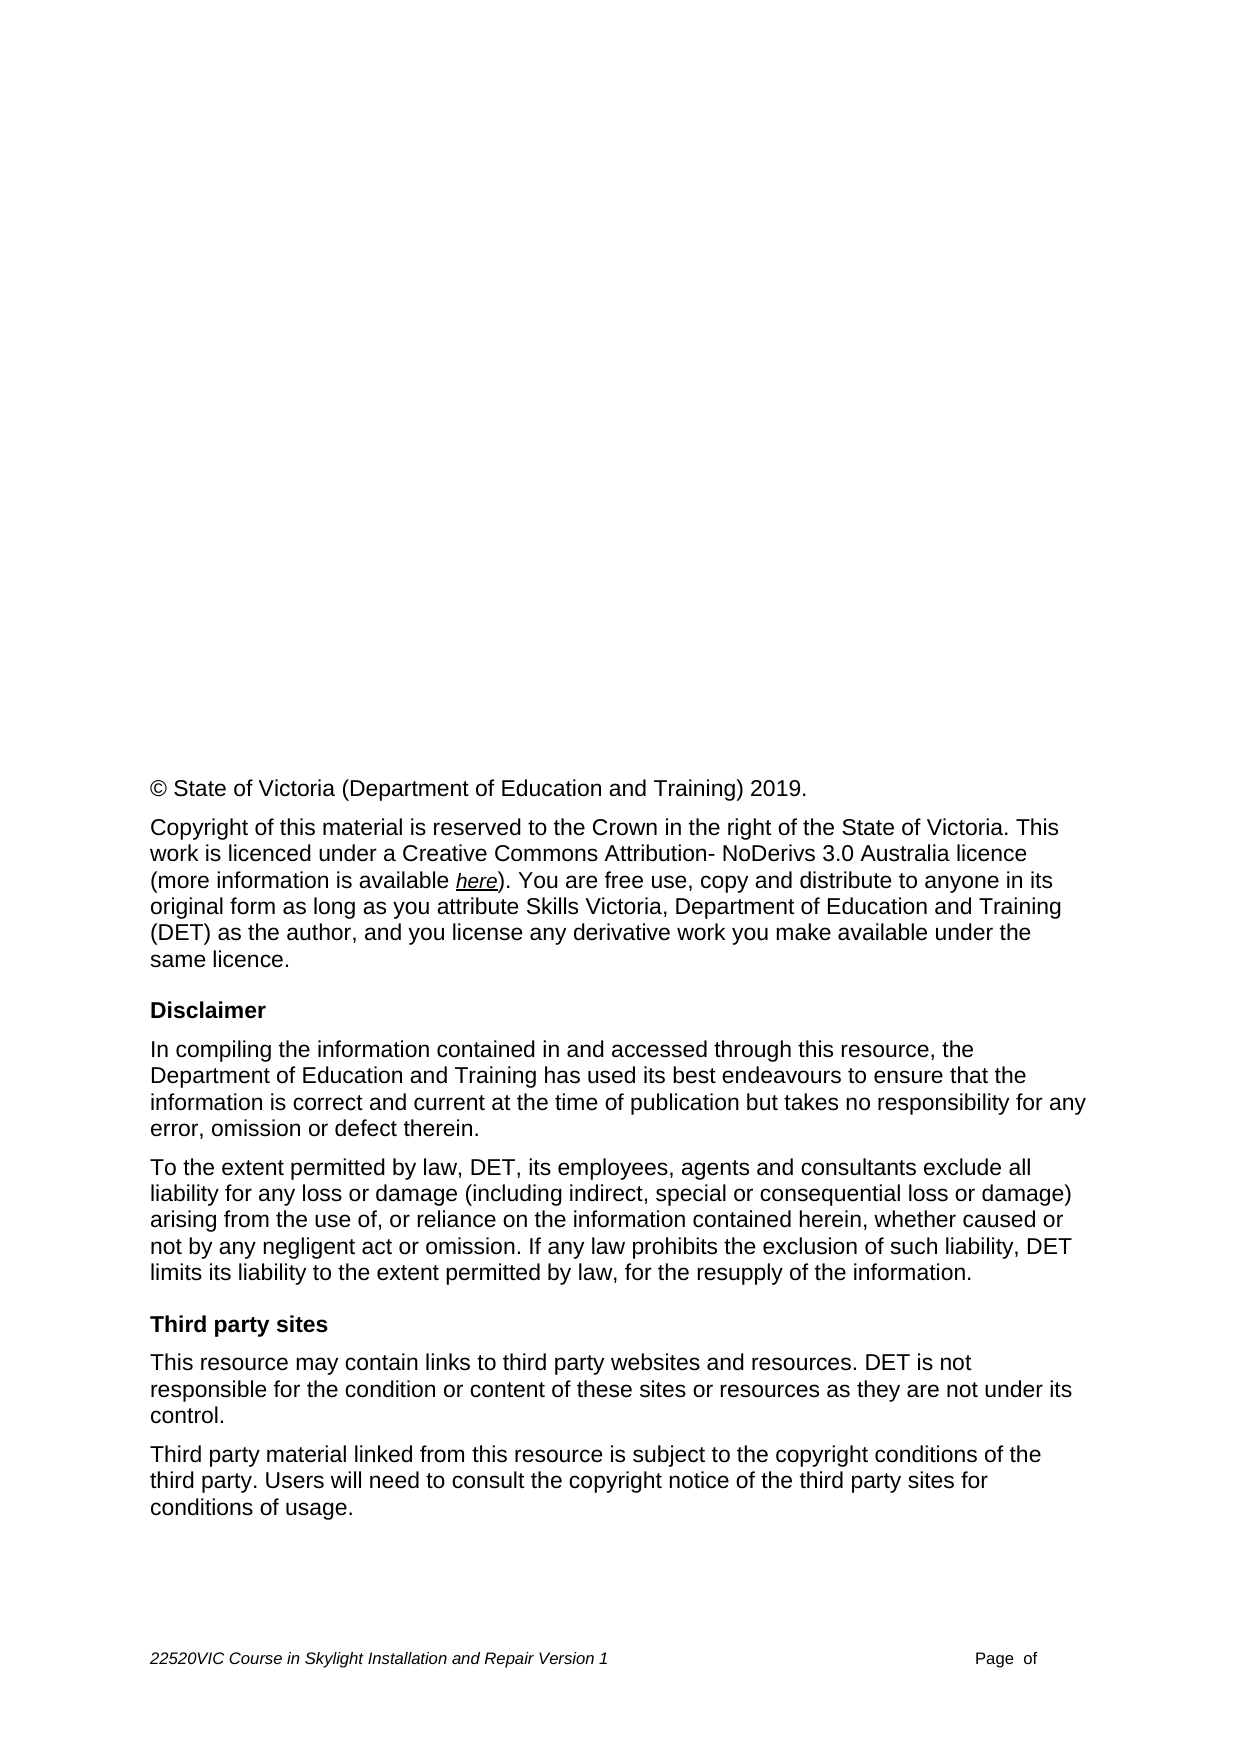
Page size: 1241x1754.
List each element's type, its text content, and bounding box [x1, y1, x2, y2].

text Copyright of this material is reserved to the Crown in the right of the State of Victoria. This work is licenced under a Creative Commons Attribution- NoDerivs 3.0 Australia licence (more information is available here). You are free use, copy and distribute to anyone in its original form as long as you attribute Skills Victoria, Department of Education and Training (DET) as the author, and you license any derivative work you make available under the same licence. [150, 814, 1090, 972]
text To the extent permitted by law, DET, its employees, agents and consultants exclude all liability for any loss or damage (including indirect, special or consequential loss or damage) arising from the use of, or reliance on the information contained herein, whether caused or not by any negligent act or omission. If any law prohibits the exclusion of such liability, DET limits its liability to the extent permitted by law, for the resupply of the information. [150, 1154, 1090, 1286]
text Third party material linked from this resource is subject to the copyright conditions of the third party. Users will need to consult the copyright notice of the third party sites for conditions of usage. [150, 1441, 1090, 1520]
text This resource may contain links to third party websites and resources. DET is not responsible for the condition or content of these sites or resources as they are not under its control. [150, 1349, 1090, 1428]
text Disclaimer [150, 997, 1090, 1023]
text In compiling the information contained in and accessed through this resource, the Department of Education and Training has used its best endeavours to ensure that the information is correct and current at the time of publication but takes no responsibility for any error, omission or defect therein. [150, 1036, 1090, 1141]
text © State of Victoria (Department of Education and Training) 2019. [150, 775, 1090, 801]
text Third party sites [150, 1311, 1090, 1337]
